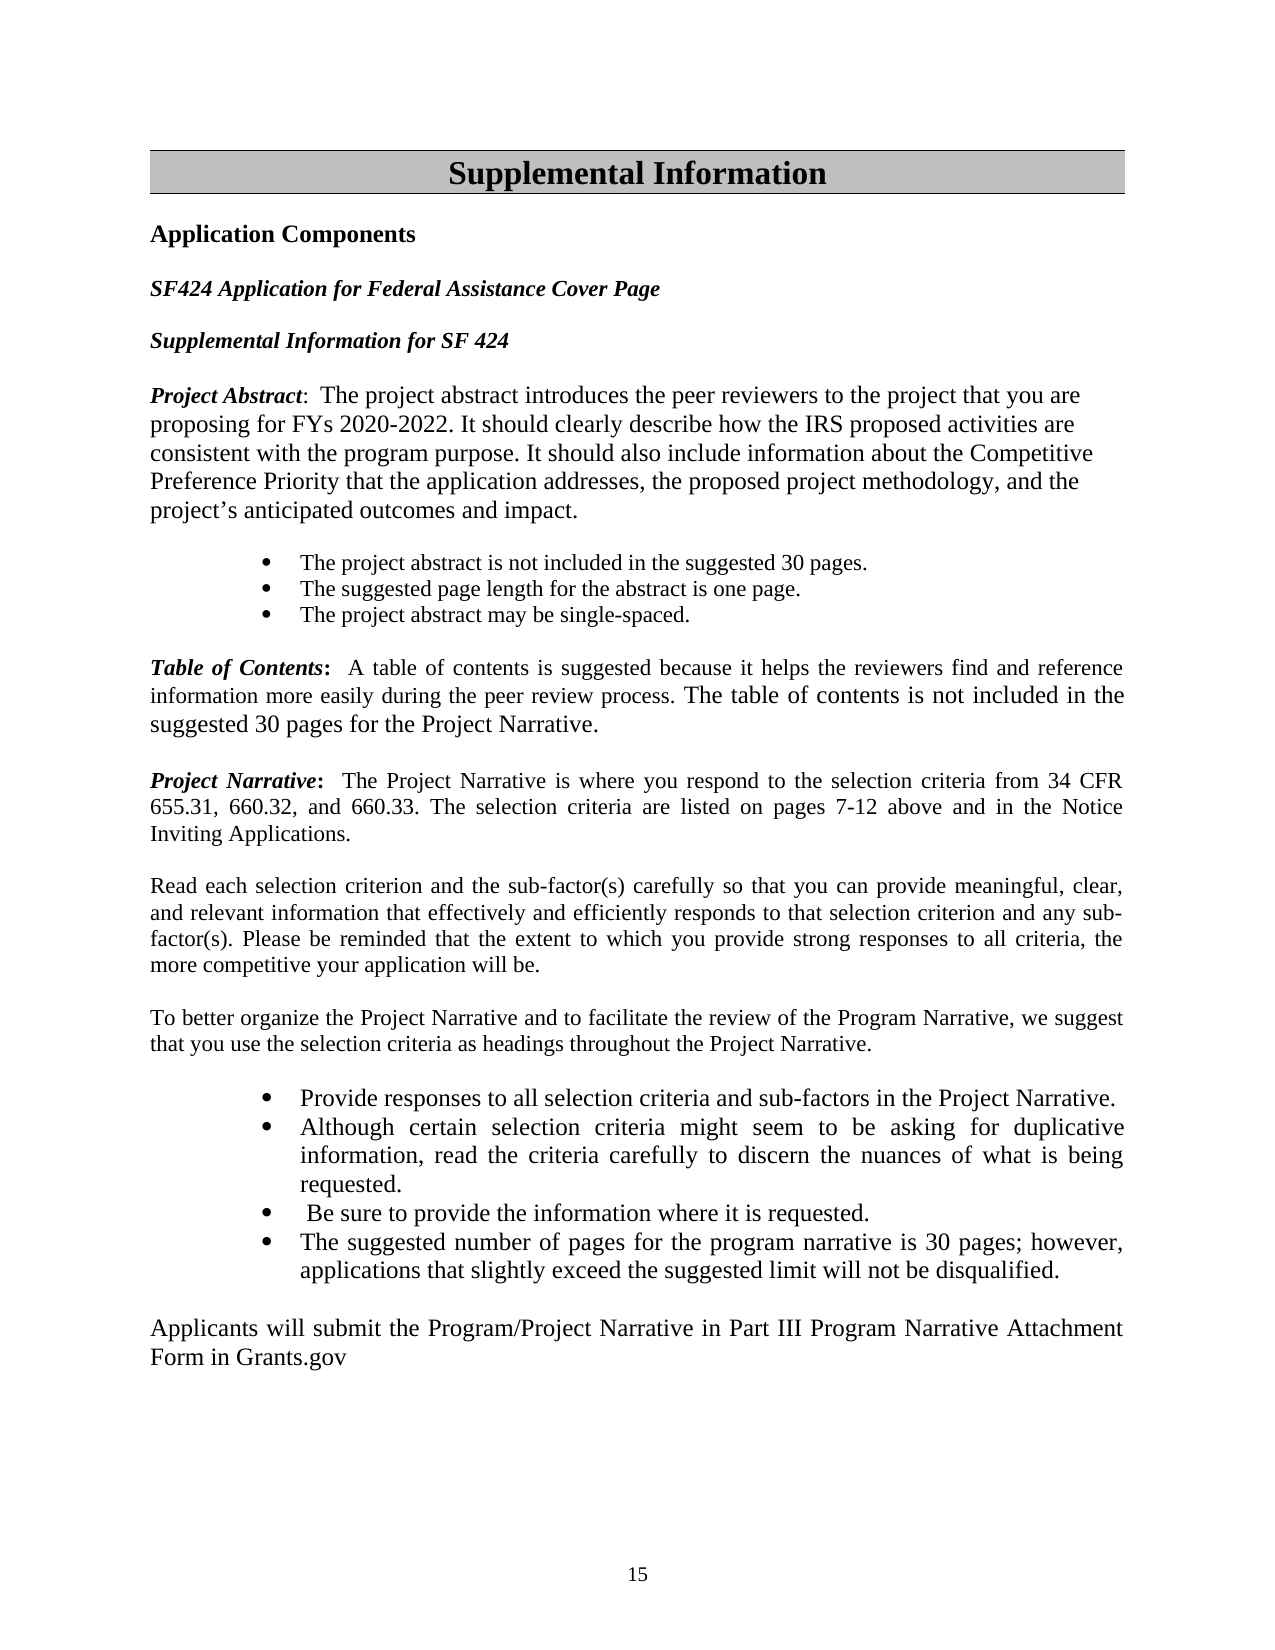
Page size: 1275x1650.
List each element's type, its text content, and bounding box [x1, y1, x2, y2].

list Provide responses to all selection criteria and sub-factors in the Project Narrative. [262, 1083, 1125, 1112]
list The project abstract may be single-spaced. [262, 602, 1125, 628]
text Read each selection criterion and the sub-factor(s) carefully so that you can provide meaningful, clear, and relevant information that effectively and efficiently responds to that selection criterion and any sub-factor(s). Please be reminded that the extent to which you provide strong responses to all criteria, the more competitive your application will be. [150, 872, 1125, 978]
text Table of Contents: A table of contents is suggested because it helps the reviewers find and reference information more easily during the peer review process. The table of contents is not included in the suggested 30 pages for the Project Narrative. [150, 654, 1125, 738]
text Project Narrative: The Project Narrative is where you respond to the selection criteria from 34 CFR 655.31, 660.32, and 660.33. The selection criteria are listed on pages 7-12 above and in the Notice Inviting Applications. [150, 767, 1125, 846]
text Project Abstract: The project abstract introduces the peer reviewers to the project that you are proposing for FYs 2020-2022. It should clearly describe how the IRS proposed activities are consistent with the program purpose. It should also include information about the Competitive Preference Priority that the application addresses, the proposed project methodology, and the project’s anticipated outcomes and impact. [150, 380, 1125, 524]
text SF424 Application for Federal Assistance Cover Page [150, 275, 1125, 301]
list Although certain selection criteria might seem to be asking for duplicative information, read the criteria carefully to discern the nuances of what is being requested. [262, 1112, 1125, 1198]
list The suggested page length for the abstract is one page. [262, 575, 1125, 602]
text Applicants will submit the Program/Project Narrative in Part III Program Narrative Attachment Form in Grants.gov [150, 1313, 1125, 1371]
text To better organize the Project Narrative and to facilitate the review of the Program Narrative, we suggest that you use the selection criteria as headings throughout the Project Narrative. [150, 1004, 1125, 1057]
list Be sure to provide the information where it is requested. [262, 1198, 1125, 1227]
list The suggested number of pages for the program narrative is 30 pages; however, applications that slightly exceed the suggested limit will not be disqualified. [262, 1227, 1125, 1284]
text Application Components [150, 219, 1125, 248]
list The project abstract is not included in the suggested 30 pages. [262, 549, 1125, 575]
subtitle Supplemental Information [150, 151, 1125, 193]
text Supplemental Information for SF 424 [150, 327, 1125, 354]
